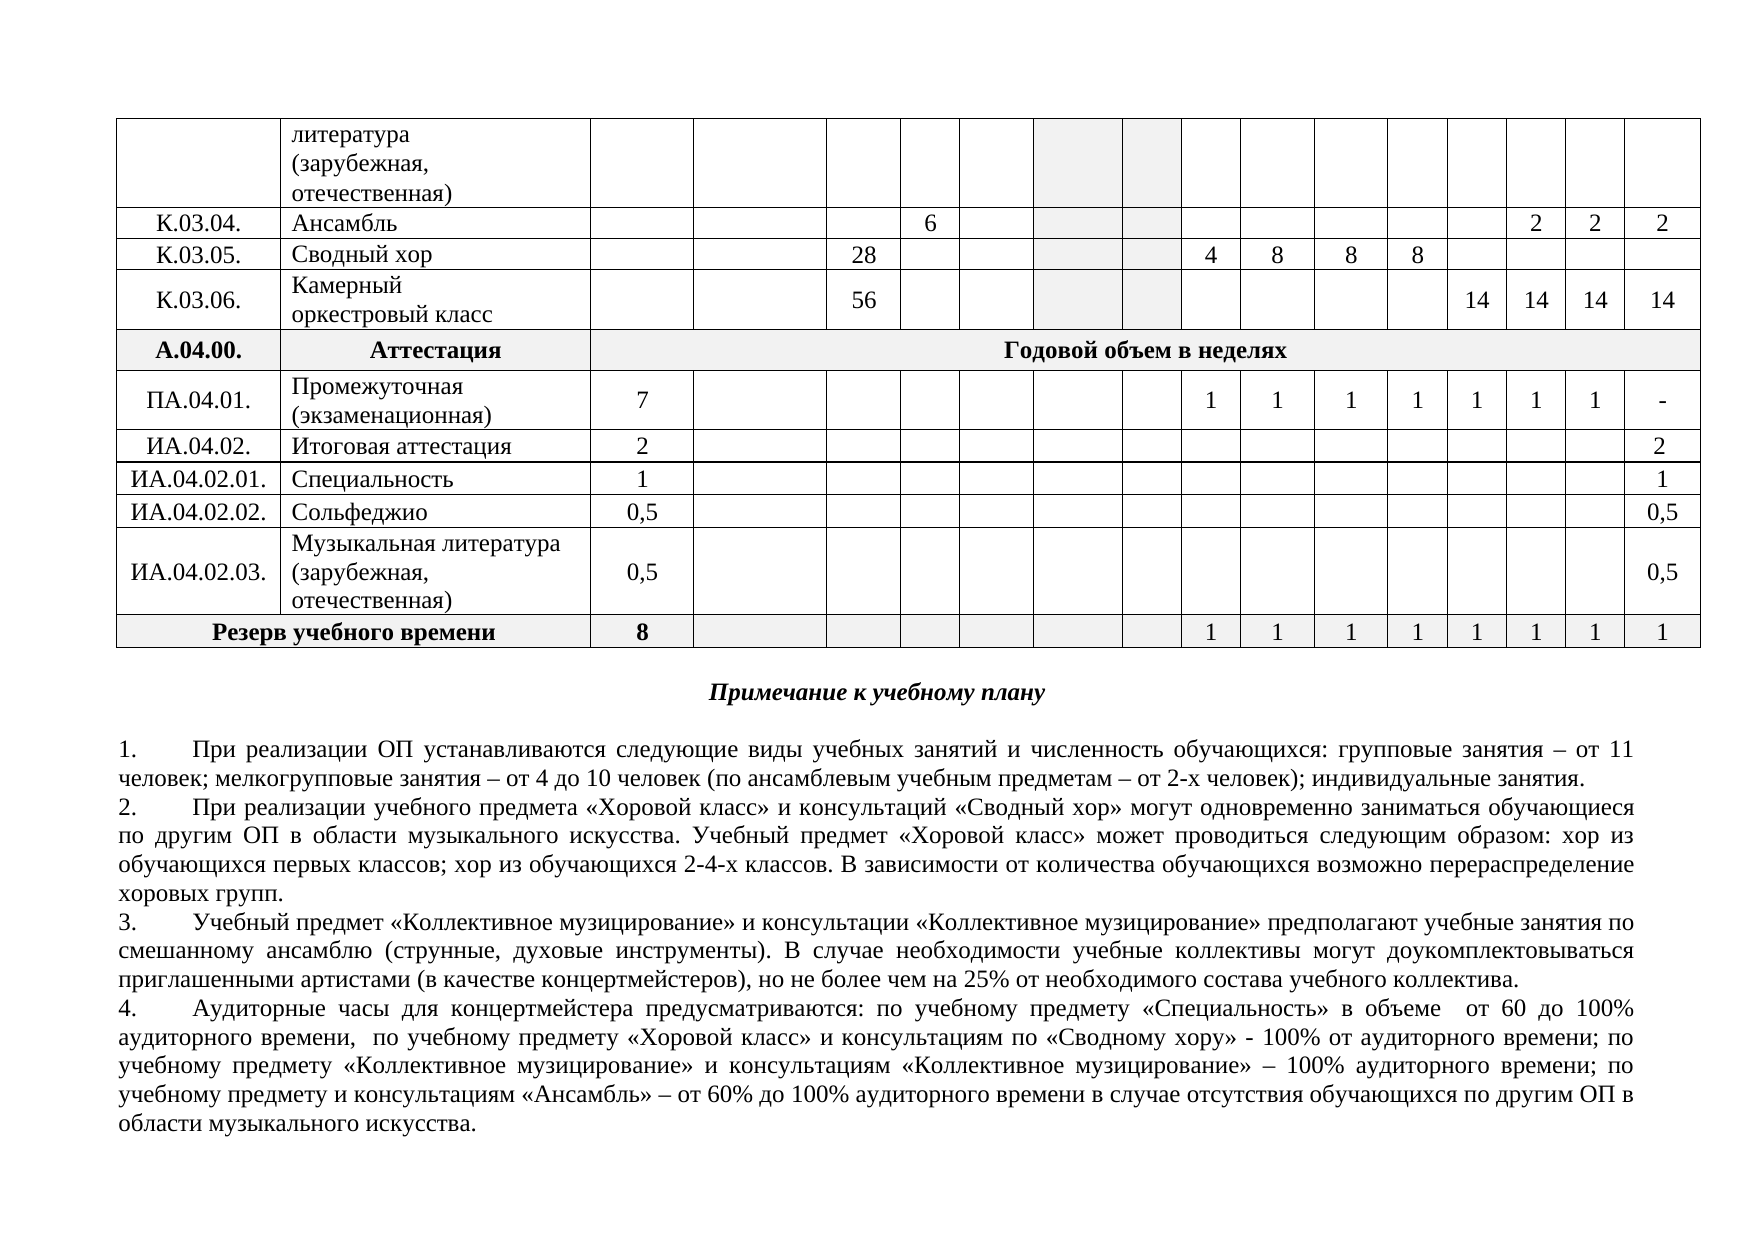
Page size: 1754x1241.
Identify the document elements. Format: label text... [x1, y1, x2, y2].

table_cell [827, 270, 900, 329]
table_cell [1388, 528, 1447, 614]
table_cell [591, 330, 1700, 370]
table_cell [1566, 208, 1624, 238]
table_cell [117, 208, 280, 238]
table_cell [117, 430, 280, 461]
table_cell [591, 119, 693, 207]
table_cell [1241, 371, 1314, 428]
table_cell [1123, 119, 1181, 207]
list При реализации ОП устанавливаются следующие виды учебных занятий и численность обучающихся: групповые занятия – от 11 человек; мелкогрупповые занятия – от 4 до 10 человек (по ансамблевым учебным предметам – от 2-х человек); индивидуальные занятия. [118, 734, 1636, 792]
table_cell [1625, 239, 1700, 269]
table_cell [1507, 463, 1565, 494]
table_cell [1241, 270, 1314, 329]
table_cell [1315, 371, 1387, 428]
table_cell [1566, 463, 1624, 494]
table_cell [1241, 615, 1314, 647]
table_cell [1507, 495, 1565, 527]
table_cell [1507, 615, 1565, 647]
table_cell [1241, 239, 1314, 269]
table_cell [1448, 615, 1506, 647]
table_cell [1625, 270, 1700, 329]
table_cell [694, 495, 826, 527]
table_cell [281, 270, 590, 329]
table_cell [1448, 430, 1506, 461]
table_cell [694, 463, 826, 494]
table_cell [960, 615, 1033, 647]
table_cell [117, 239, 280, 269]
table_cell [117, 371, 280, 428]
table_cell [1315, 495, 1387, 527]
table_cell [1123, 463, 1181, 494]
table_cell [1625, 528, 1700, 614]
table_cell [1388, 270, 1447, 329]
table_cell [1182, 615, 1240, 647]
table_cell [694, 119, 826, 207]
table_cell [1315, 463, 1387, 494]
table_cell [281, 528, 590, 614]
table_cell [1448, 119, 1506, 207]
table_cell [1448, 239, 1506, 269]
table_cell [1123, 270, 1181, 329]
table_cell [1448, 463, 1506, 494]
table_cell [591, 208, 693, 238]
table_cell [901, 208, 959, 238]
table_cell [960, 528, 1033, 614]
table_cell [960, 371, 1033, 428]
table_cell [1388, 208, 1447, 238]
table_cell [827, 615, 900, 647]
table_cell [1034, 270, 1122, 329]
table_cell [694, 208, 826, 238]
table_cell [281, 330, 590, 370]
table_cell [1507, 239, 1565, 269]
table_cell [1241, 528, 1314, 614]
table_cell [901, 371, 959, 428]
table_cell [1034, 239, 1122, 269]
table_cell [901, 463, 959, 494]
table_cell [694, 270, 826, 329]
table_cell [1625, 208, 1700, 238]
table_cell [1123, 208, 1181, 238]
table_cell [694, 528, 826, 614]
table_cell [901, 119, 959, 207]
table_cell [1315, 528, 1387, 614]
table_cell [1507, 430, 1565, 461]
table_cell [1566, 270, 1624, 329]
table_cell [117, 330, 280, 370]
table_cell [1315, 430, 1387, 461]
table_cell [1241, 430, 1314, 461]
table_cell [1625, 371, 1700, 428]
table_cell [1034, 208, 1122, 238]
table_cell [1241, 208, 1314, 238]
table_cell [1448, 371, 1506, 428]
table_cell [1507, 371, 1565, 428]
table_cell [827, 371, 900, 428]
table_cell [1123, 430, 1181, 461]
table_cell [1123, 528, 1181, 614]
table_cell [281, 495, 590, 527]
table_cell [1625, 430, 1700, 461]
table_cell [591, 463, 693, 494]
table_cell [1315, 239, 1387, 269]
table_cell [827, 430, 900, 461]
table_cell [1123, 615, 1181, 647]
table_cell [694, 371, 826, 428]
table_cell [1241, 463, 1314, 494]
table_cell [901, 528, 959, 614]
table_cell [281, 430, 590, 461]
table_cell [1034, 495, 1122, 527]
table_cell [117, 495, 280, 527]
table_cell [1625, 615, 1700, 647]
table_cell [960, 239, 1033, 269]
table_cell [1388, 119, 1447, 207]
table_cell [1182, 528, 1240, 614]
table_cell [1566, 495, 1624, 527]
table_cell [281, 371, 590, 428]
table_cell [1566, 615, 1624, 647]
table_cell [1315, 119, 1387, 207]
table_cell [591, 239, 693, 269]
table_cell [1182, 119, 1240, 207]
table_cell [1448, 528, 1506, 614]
list Аудиторные часы для концертмейстера предусматриваются: по учебному предмету «Специальность» в объеме от 60 до 100% аудиторного времени, по учебному предмету «Хоровой класс» и консультациям по «Сводному хору» - 100% от аудиторного времени; по учебному предмету «Коллективное музицирование» и консультациям «Коллективное музицирование» – 100% аудиторного времени; по учебному предмету и консультациям «Ансамбль» – от 60% до 100% аудиторного времени в случае отсутствия обучающихся по другим ОП в области музыкального искусства. [118, 993, 1636, 1137]
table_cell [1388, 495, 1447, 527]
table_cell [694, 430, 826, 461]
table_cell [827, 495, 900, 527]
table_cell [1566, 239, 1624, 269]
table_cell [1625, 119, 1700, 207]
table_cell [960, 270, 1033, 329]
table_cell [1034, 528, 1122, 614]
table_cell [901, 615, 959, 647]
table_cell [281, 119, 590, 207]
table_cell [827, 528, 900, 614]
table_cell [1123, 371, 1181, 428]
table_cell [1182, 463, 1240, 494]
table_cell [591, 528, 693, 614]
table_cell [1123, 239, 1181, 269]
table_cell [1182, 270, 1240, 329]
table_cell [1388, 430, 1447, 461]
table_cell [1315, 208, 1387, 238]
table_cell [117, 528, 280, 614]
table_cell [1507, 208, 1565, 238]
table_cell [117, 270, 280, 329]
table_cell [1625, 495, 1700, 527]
text Примечание к учебному плану [118, 677, 1636, 706]
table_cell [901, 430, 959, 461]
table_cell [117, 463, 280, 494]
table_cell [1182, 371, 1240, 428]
list Учебный предмет «Коллективное музицирование» и консультации «Коллективное музицирование» предполагают учебные занятия по смешанному ансамблю (струнные, духовые инструменты). В случае необходимости учебные коллективы могут доукомплектовываться приглашенными артистами (в качестве концертмейстеров), но не более чем на 25% от необходимого состава учебного коллектива. [118, 907, 1636, 993]
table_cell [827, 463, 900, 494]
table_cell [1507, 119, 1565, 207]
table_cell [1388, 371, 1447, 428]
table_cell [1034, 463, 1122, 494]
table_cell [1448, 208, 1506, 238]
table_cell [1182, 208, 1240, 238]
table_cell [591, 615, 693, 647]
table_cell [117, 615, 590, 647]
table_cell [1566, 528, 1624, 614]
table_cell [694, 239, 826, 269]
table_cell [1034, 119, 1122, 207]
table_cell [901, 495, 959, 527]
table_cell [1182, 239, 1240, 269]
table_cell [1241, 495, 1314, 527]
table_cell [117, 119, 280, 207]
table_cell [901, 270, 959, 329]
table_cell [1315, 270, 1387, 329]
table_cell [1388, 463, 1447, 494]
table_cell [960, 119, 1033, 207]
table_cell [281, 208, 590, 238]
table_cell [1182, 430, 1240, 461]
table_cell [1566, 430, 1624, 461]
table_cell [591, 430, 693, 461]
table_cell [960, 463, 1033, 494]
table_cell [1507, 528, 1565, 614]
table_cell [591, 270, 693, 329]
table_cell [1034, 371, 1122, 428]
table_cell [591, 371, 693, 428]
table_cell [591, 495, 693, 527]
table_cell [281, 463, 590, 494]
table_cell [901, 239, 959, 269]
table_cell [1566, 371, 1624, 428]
list При реализации учебного предмета «Хоровой класс» и консультаций «Сводный хор» могут одновременно заниматься обучающиеся по другим ОП в области музыкального искусства. Учебный предмет «Хоровой класс» может проводиться следующим образом: хор из обучающихся первых классов; хор из обучающихся 2-4-х классов. В зависимости от количества обучающихся возможно перераспределение хоровых групп. [118, 792, 1636, 907]
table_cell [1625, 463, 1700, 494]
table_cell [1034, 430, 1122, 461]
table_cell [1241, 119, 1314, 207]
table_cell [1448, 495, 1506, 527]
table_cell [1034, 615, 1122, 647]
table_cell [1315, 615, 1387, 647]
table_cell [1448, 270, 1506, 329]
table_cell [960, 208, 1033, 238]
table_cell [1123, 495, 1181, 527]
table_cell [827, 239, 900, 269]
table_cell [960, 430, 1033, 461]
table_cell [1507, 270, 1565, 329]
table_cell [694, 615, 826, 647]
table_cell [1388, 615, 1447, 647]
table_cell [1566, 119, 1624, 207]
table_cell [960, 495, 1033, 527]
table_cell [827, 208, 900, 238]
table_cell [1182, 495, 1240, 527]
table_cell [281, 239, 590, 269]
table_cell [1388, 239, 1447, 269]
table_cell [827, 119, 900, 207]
